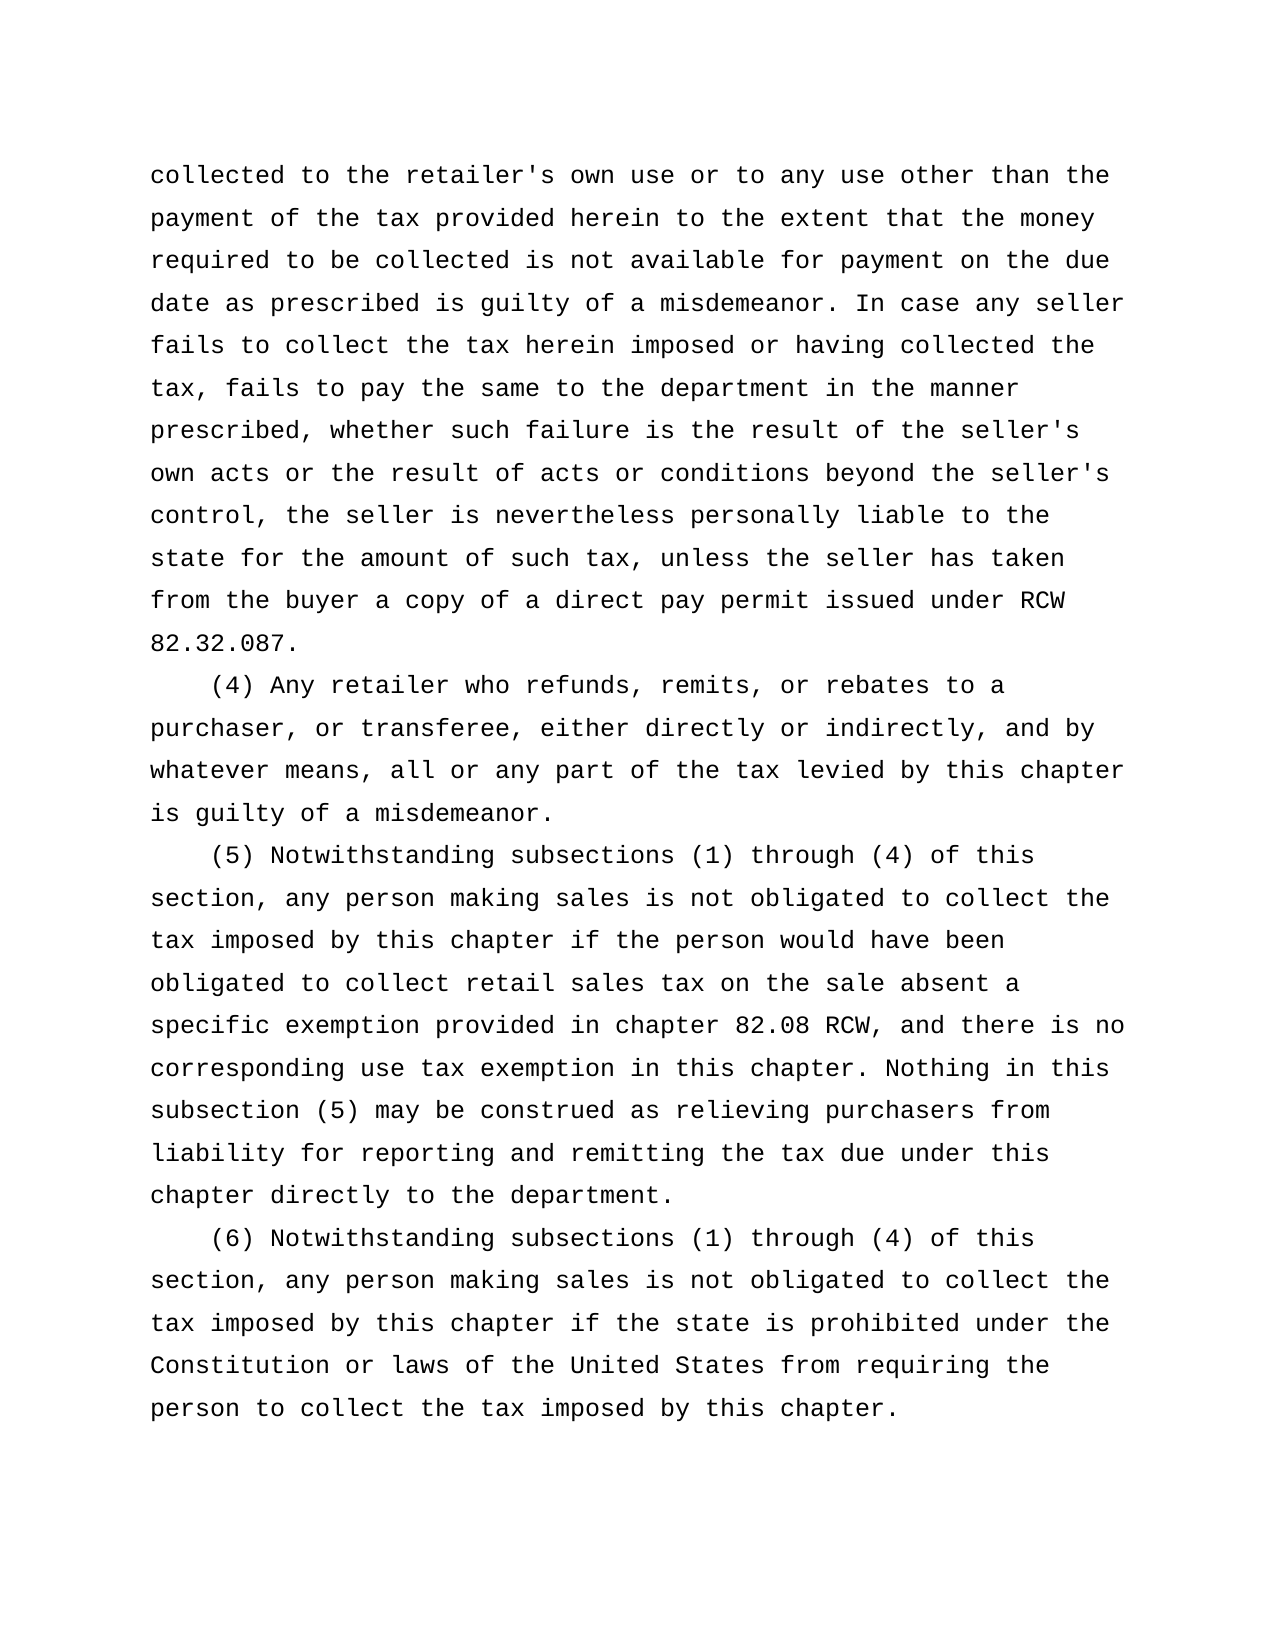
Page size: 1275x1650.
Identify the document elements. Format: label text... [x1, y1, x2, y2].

text (4) Any retailer who refunds, remits, or rebates to a purchaser, or transferee, either directly or indirectly, and by whatever means, all or any part of the tax levied by this chapter is guilty of a misdemeanor. [150, 660, 1125, 830]
text (6) Notwithstanding subsections (1) through (4) of this section, any person making sales is not obligated to collect the tax imposed by this chapter if the state is prohibited under the Constitution or laws of the United States from requiring the person to collect the tax imposed by this chapter. [150, 1212, 1125, 1425]
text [150, 150, 1125, 660]
text (5) Notwithstanding subsections (1) through (4) of this section, any person making sales is not obligated to collect the tax imposed by this chapter if the person would have been obligated to collect retail sales tax on the sale absent a specific exemption provided in chapter 82.08 RCW, and there is no corresponding use tax exemption in this chapter. Nothing in this subsection (5) may be construed as relieving purchasers from liability for reporting and remitting the tax due under this chapter directly to the department. [150, 830, 1125, 1212]
